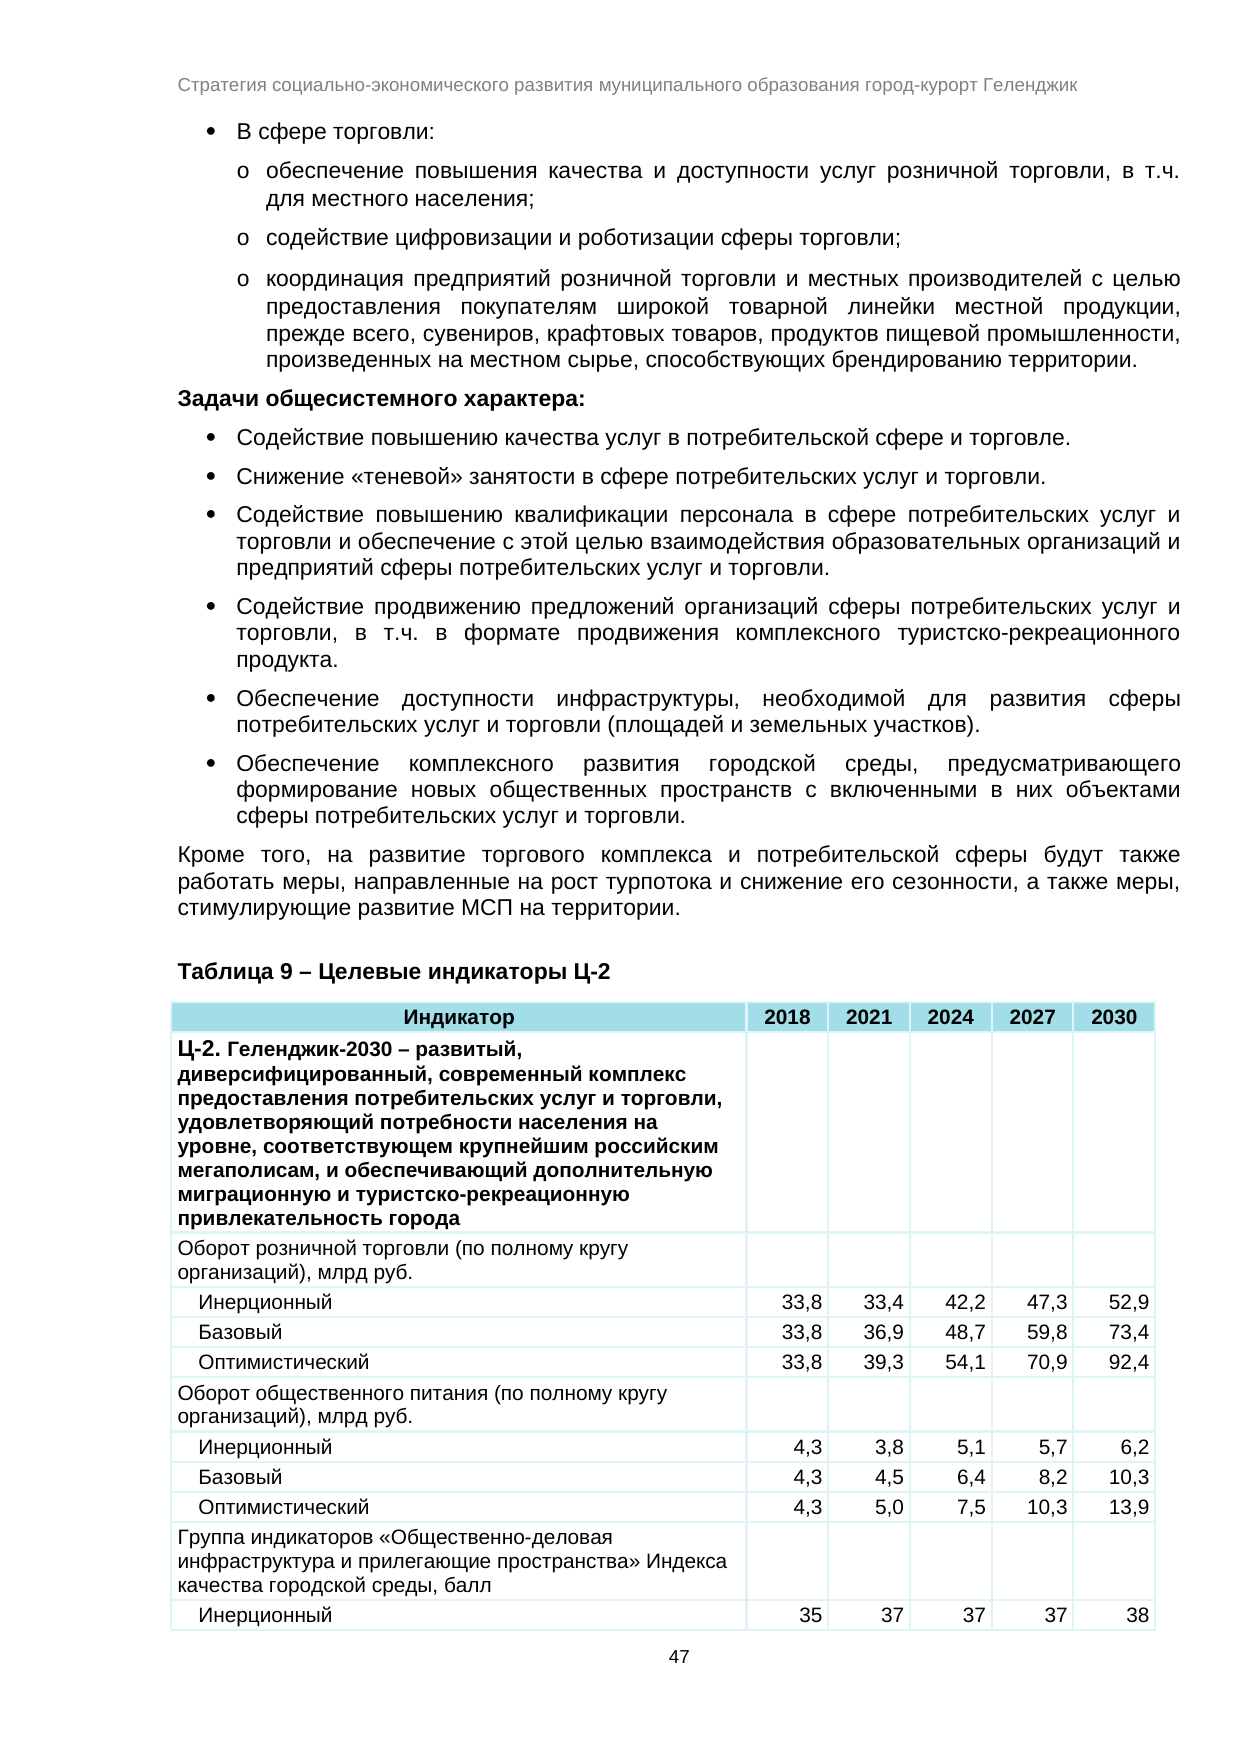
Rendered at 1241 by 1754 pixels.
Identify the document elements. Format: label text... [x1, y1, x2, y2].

table_cell [993, 1033, 1072, 1231]
text В сфере торговли: [207, 118, 1181, 144]
table_cell [748, 1378, 827, 1430]
table_cell [911, 1523, 991, 1599]
table_cell [829, 1033, 909, 1231]
table_cell Оптимистический [172, 1493, 745, 1521]
table_cell 4,5 [829, 1463, 909, 1491]
table_header 2021 [829, 1003, 909, 1031]
table_header 2030 [1074, 1003, 1154, 1031]
table_cell [748, 1234, 827, 1286]
table_cell 33,8 [748, 1348, 827, 1376]
table_cell 37 [993, 1601, 1072, 1629]
table_cell 5,1 [911, 1433, 991, 1461]
table_cell 10,3 [1074, 1463, 1154, 1491]
table_cell [993, 1523, 1072, 1599]
table_cell 3,8 [829, 1433, 909, 1461]
list координация предприятий розничной торговли и местных производителей с целью предоставления покупателям широкой товарной линейки местной продукции, прежде всего, сувениров, крафтовых товаров, продуктов пищевой промышленности, произведенных на местном сырье, способствующих брендированию территории. [236, 265, 1181, 372]
table_cell 4,3 [748, 1493, 827, 1521]
table_cell 54,1 [911, 1348, 991, 1376]
text Кроме того, на развитие торгового комплекса и потребительской сферы будут также работать меры, направленные на рост турпотока и снижение его сезонности, а также меры, стимулирующие развитие МСП на территории. [177, 841, 1181, 920]
table_cell 38 [1074, 1601, 1154, 1629]
table_cell Инерционный [172, 1433, 745, 1461]
table_cell Оптимистический [172, 1348, 745, 1376]
text Таблица 9 – Целевые индикаторы Ц-2 [177, 958, 1181, 984]
list обеспечение повышения качества и доступности услуг розничной торговли, в т.ч. для местного населения; [236, 157, 1181, 212]
table_cell 42,2 [911, 1288, 991, 1316]
table_cell [1074, 1378, 1154, 1430]
table_cell [829, 1378, 909, 1430]
table_cell 39,3 [829, 1348, 909, 1376]
text Задачи общесистемного характера: [177, 385, 1181, 411]
table_cell [829, 1523, 909, 1599]
table_cell [829, 1234, 909, 1286]
table_cell 8,2 [993, 1463, 1072, 1491]
list содействие цифровизации и роботизации сферы торговли; [236, 224, 1181, 252]
table_header 2018 [748, 1003, 827, 1031]
table_cell Базовый [172, 1463, 745, 1491]
table_cell [748, 1033, 827, 1231]
table_cell 37 [911, 1601, 991, 1629]
table_cell Оборот общественного питания (по полному кругу организаций), млрд руб. [172, 1378, 745, 1430]
table_cell Группа индикаторов «Общественно-деловая инфраструктура и прилегающие пространства» Индекса качества городской среды, балл [172, 1523, 745, 1599]
table_cell [1074, 1523, 1154, 1599]
table_cell 33,4 [829, 1288, 909, 1316]
table_cell 33,8 [748, 1288, 827, 1316]
table_cell 4,3 [748, 1433, 827, 1461]
text Снижение «теневой» занятости в сфере потребительских услуг и торговли. [207, 463, 1181, 489]
text Обеспечение доступности инфраструктуры, необходимой для развития сферы потребительских услуг и торговли (площадей и земельных участков). [207, 684, 1181, 737]
table_header 2027 [993, 1003, 1072, 1031]
table_cell Ц-2. Геленджик-2030 – развитый, диверсифицированный, современный комплекс предоставления потребительских услуг и торговли, удовлетворяющий потребности населения на уровне, соответствующем крупнейшим российским мегаполисам, и обеспечивающий дополнительную миграционную и туристско-рекреационную привлекательность города [172, 1033, 745, 1231]
table_cell 36,9 [829, 1318, 909, 1346]
table_cell 70,9 [993, 1348, 1072, 1376]
table_header Индикатор [172, 1003, 745, 1031]
table_cell Оборот розничной торговли (по полному кругу организаций), млрд руб. [172, 1234, 745, 1286]
table_cell [911, 1234, 991, 1286]
table_cell [1074, 1033, 1154, 1231]
table_cell 47,3 [993, 1288, 1072, 1316]
table_cell 37 [829, 1601, 909, 1629]
table_cell 73,4 [1074, 1318, 1154, 1346]
text Содействие повышению качества услуг в потребительской сфере и торговле. [207, 424, 1181, 450]
table_cell 6,4 [911, 1463, 991, 1491]
table_cell Базовый [172, 1318, 745, 1346]
table_header 2024 [911, 1003, 991, 1031]
table_cell 10,3 [993, 1493, 1072, 1521]
table_cell 7,5 [911, 1493, 991, 1521]
table_cell [911, 1033, 991, 1231]
table_cell 6,2 [1074, 1433, 1154, 1461]
text Содействие продвижению предложений организаций сферы потребительских услуг и торговли, в т.ч. в формате продвижения комплексного туристско-рекреационного продукта. [207, 593, 1181, 672]
table_cell [993, 1234, 1072, 1286]
table_cell [748, 1523, 827, 1599]
table_cell 13,9 [1074, 1493, 1154, 1521]
table_cell 59,8 [993, 1318, 1072, 1346]
table_cell [911, 1378, 991, 1430]
table_cell [993, 1378, 1072, 1430]
table_cell 52,9 [1074, 1288, 1154, 1316]
table_cell 35 [748, 1601, 827, 1629]
table_cell 48,7 [911, 1318, 991, 1346]
table_cell Инерционный [172, 1601, 745, 1629]
table_cell Инерционный [172, 1288, 745, 1316]
table_cell 5,0 [829, 1493, 909, 1521]
text Содействие повышению квалификации персонала в сфере потребительских услуг и торговли и обеспечение с этой целью взаимодействия образовательных организаций и предприятий сферы потребительских услуг и торговли. [207, 501, 1181, 581]
table_cell 5,7 [993, 1433, 1072, 1461]
text Обеспечение комплексного развития городской среды, предусматривающего формирование новых общественных пространств с включенными в них объектами сферы потребительских услуг и торговли. [207, 750, 1181, 829]
table_cell 33,8 [748, 1318, 827, 1346]
table_cell [1074, 1234, 1154, 1286]
table_cell 92,4 [1074, 1348, 1154, 1376]
table_cell 4,3 [748, 1463, 827, 1491]
